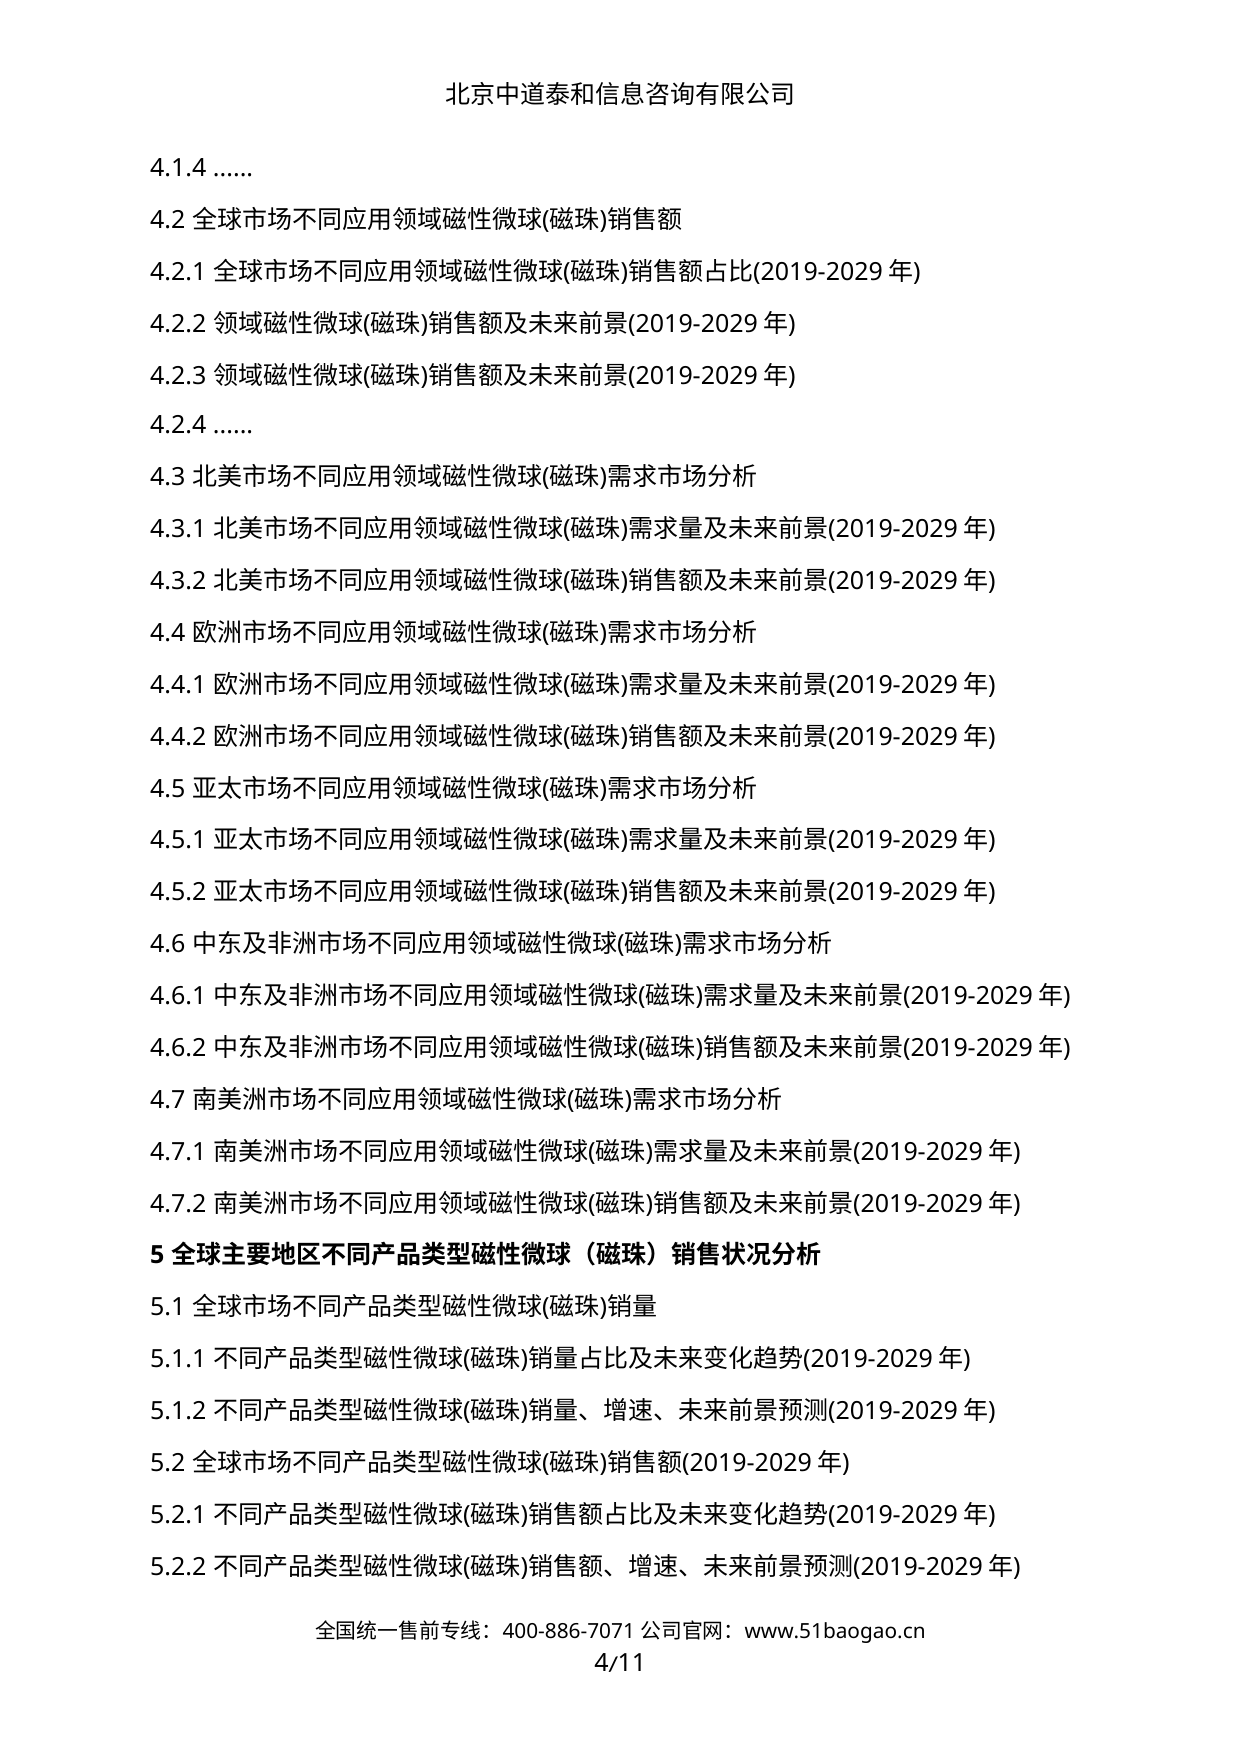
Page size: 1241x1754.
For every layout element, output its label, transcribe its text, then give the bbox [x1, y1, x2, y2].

text 5.2 全球市场不同产品类型磁性微球(磁珠)销售额(2019-2029年) [150, 1442, 1090, 1479]
text 4.7.1 南美洲市场不同应用领域磁性微球(磁珠)需求量及未来前景(2019-2029年) [150, 1131, 1090, 1167]
text 4.3.1 北美市场不同应用领域磁性微球(磁珠)需求量及未来前景(2019-2029年) [150, 509, 1090, 545]
text 4.2.2 领域磁性微球(磁珠)销售额及未来前景(2019-2029年) [150, 303, 1090, 340]
text 5.1.1 不同产品类型磁性微球(磁珠)销量占比及未来变化趋势(2019-2029年) [150, 1339, 1090, 1375]
text 4.2.4 ...... [150, 407, 1090, 441]
text 4.2.1 全球市场不同应用领域磁性微球(磁珠)销售额占比(2019-2029年) [150, 252, 1090, 288]
text 4.4 欧洲市场不同应用领域磁性微球(磁珠)需求市场分析 [150, 612, 1090, 649]
text 4.2.3 领域磁性微球(磁珠)销售额及未来前景(2019-2029年) [150, 355, 1090, 392]
text 4.2 全球市场不同应用领域磁性微球(磁珠)销售额 [150, 200, 1090, 236]
text 4.5 亚太市场不同应用领域磁性微球(磁珠)需求市场分析 [150, 768, 1090, 804]
text 4.1.4 ...... [150, 150, 1090, 184]
text 4.5.1 亚太市场不同应用领域磁性微球(磁珠)需求量及未来前景(2019-2029年) [150, 820, 1090, 856]
text 4.7.2 南美洲市场不同应用领域磁性微球(磁珠)销售额及未来前景(2019-2029年) [150, 1183, 1090, 1219]
text 5.1 全球市场不同产品类型磁性微球(磁珠)销量 [150, 1287, 1090, 1323]
text 4.4.1 欧洲市场不同应用领域磁性微球(磁珠)需求量及未来前景(2019-2029年) [150, 664, 1090, 701]
text 4.6.2 中东及非洲市场不同应用领域磁性微球(磁珠)销售额及未来前景(2019-2029年) [150, 1027, 1090, 1064]
text 4.6.1 中东及非洲市场不同应用领域磁性微球(磁珠)需求量及未来前景(2019-2029年) [150, 976, 1090, 1012]
text 5 全球主要地区不同产品类型磁性微球（磁珠）销售状况分析 [150, 1235, 1090, 1271]
text 5.1.2 不同产品类型磁性微球(磁珠)销量、增速、未来前景预测(2019-2029年) [150, 1391, 1090, 1427]
text 4.6 中东及非洲市场不同应用领域磁性微球(磁珠)需求市场分析 [150, 924, 1090, 960]
text 4.3.2 北美市场不同应用领域磁性微球(磁珠)销售额及未来前景(2019-2029年) [150, 561, 1090, 597]
text 4.7 南美洲市场不同应用领域磁性微球(磁珠)需求市场分析 [150, 1079, 1090, 1116]
text 5.2.1 不同产品类型磁性微球(磁珠)销售额占比及未来变化趋势(2019-2029年) [150, 1494, 1090, 1531]
text 4.5.2 亚太市场不同应用领域磁性微球(磁珠)销售额及未来前景(2019-2029年) [150, 872, 1090, 908]
text 5.2.2 不同产品类型磁性微球(磁珠)销售额、增速、未来前景预测(2019-2029年) [150, 1546, 1090, 1582]
text 4.3 北美市场不同应用领域磁性微球(磁珠)需求市场分析 [150, 457, 1090, 493]
text 4.4.2 欧洲市场不同应用领域磁性微球(磁珠)销售额及未来前景(2019-2029年) [150, 716, 1090, 752]
